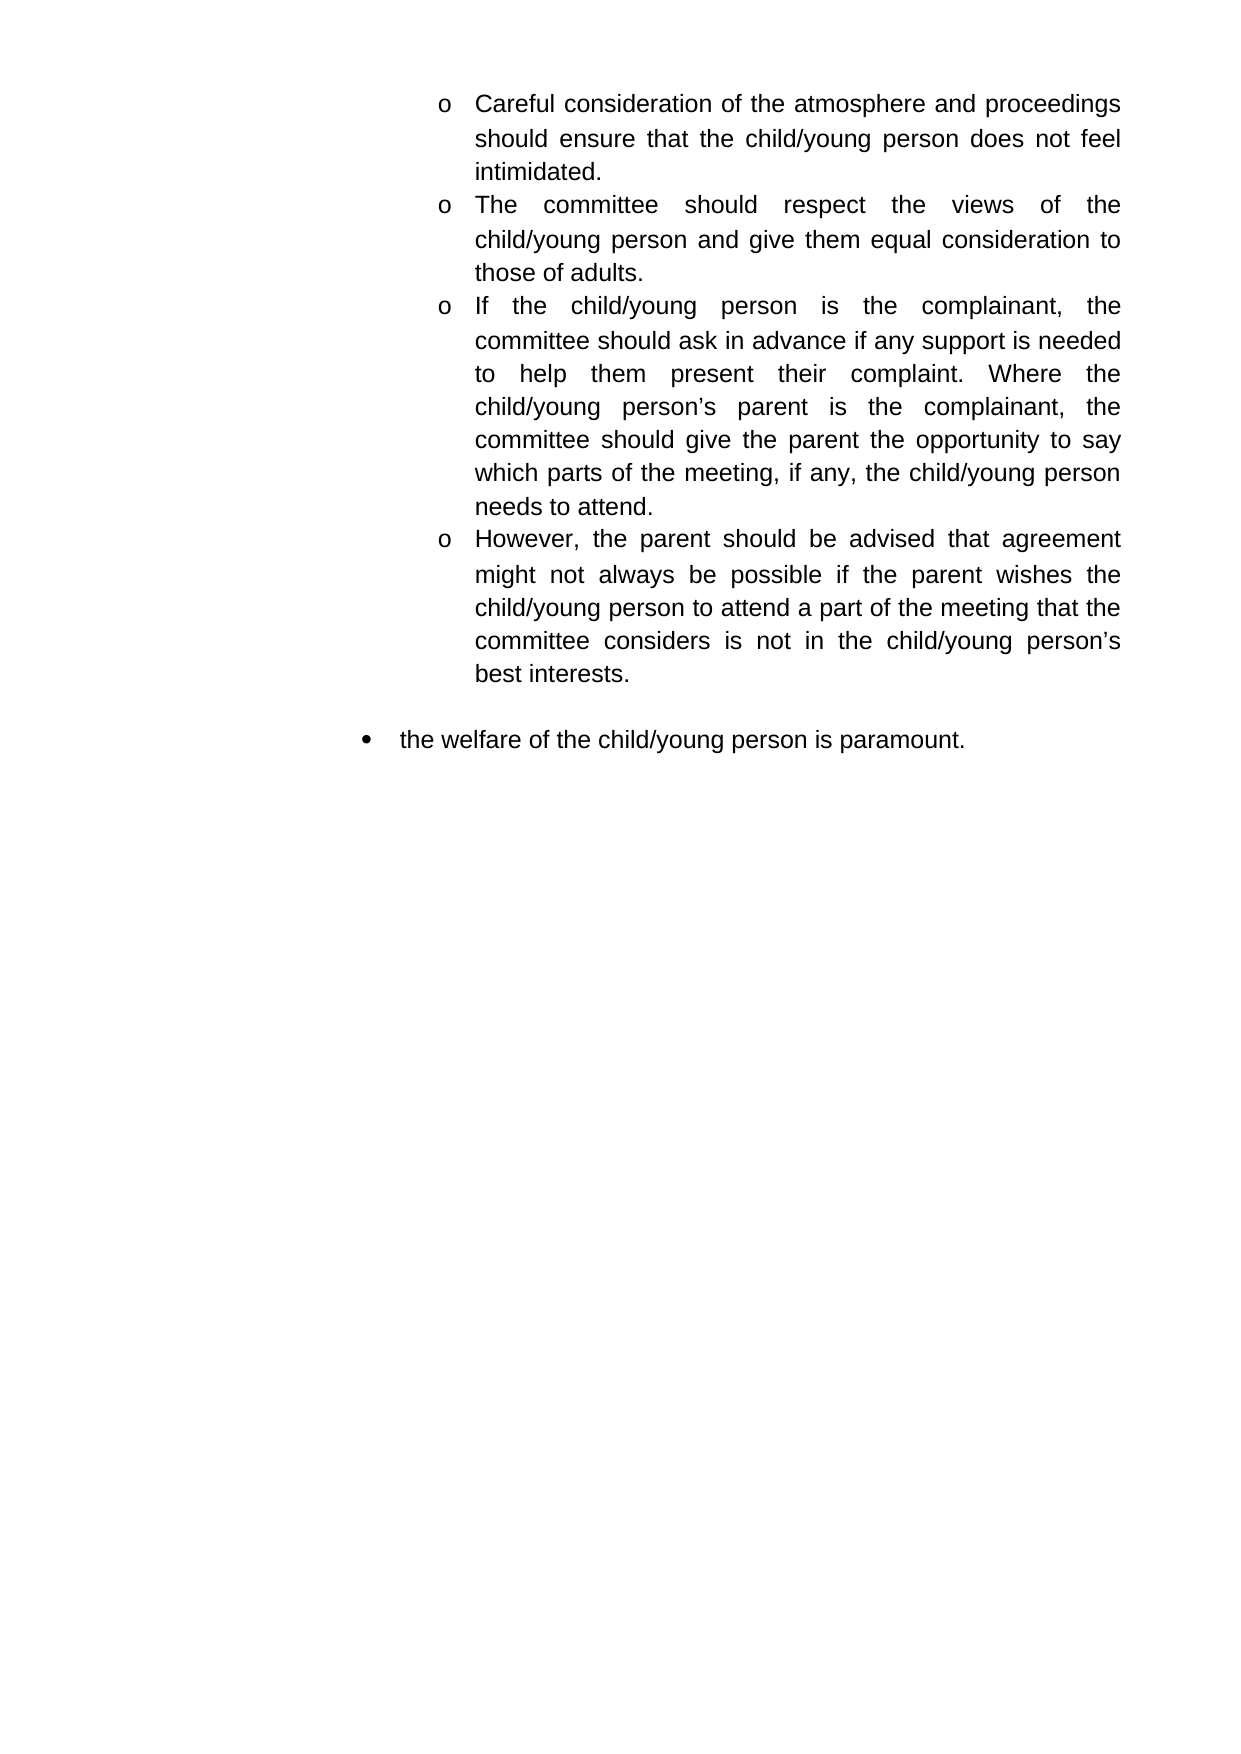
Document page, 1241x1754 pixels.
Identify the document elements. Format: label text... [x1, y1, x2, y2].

list Careful consideration of the atmosphere and proceedings should ensure that the child/young person does not feel intimidated. [437, 89, 1122, 186]
list the welfare of the child/young person is paramount. [362, 725, 1122, 754]
list If the child/young person is the complainant, the committee should ask in advance if any support is needed to help them present their complaint. Where the child/young person’s parent is the complainant, the committee should give the parent the opportunity to say which parts of the meeting, if any, the child/young person needs to attend. [437, 291, 1122, 520]
list The committee should respect the views of the child/young person and give them equal consideration to those of adults. [437, 190, 1122, 287]
list However, the parent should be advised that agreement might not always be possible if the parent wishes the child/young person to attend a part of the meeting that the committee considers is not in the child/young person’s best interests. [437, 524, 1122, 687]
